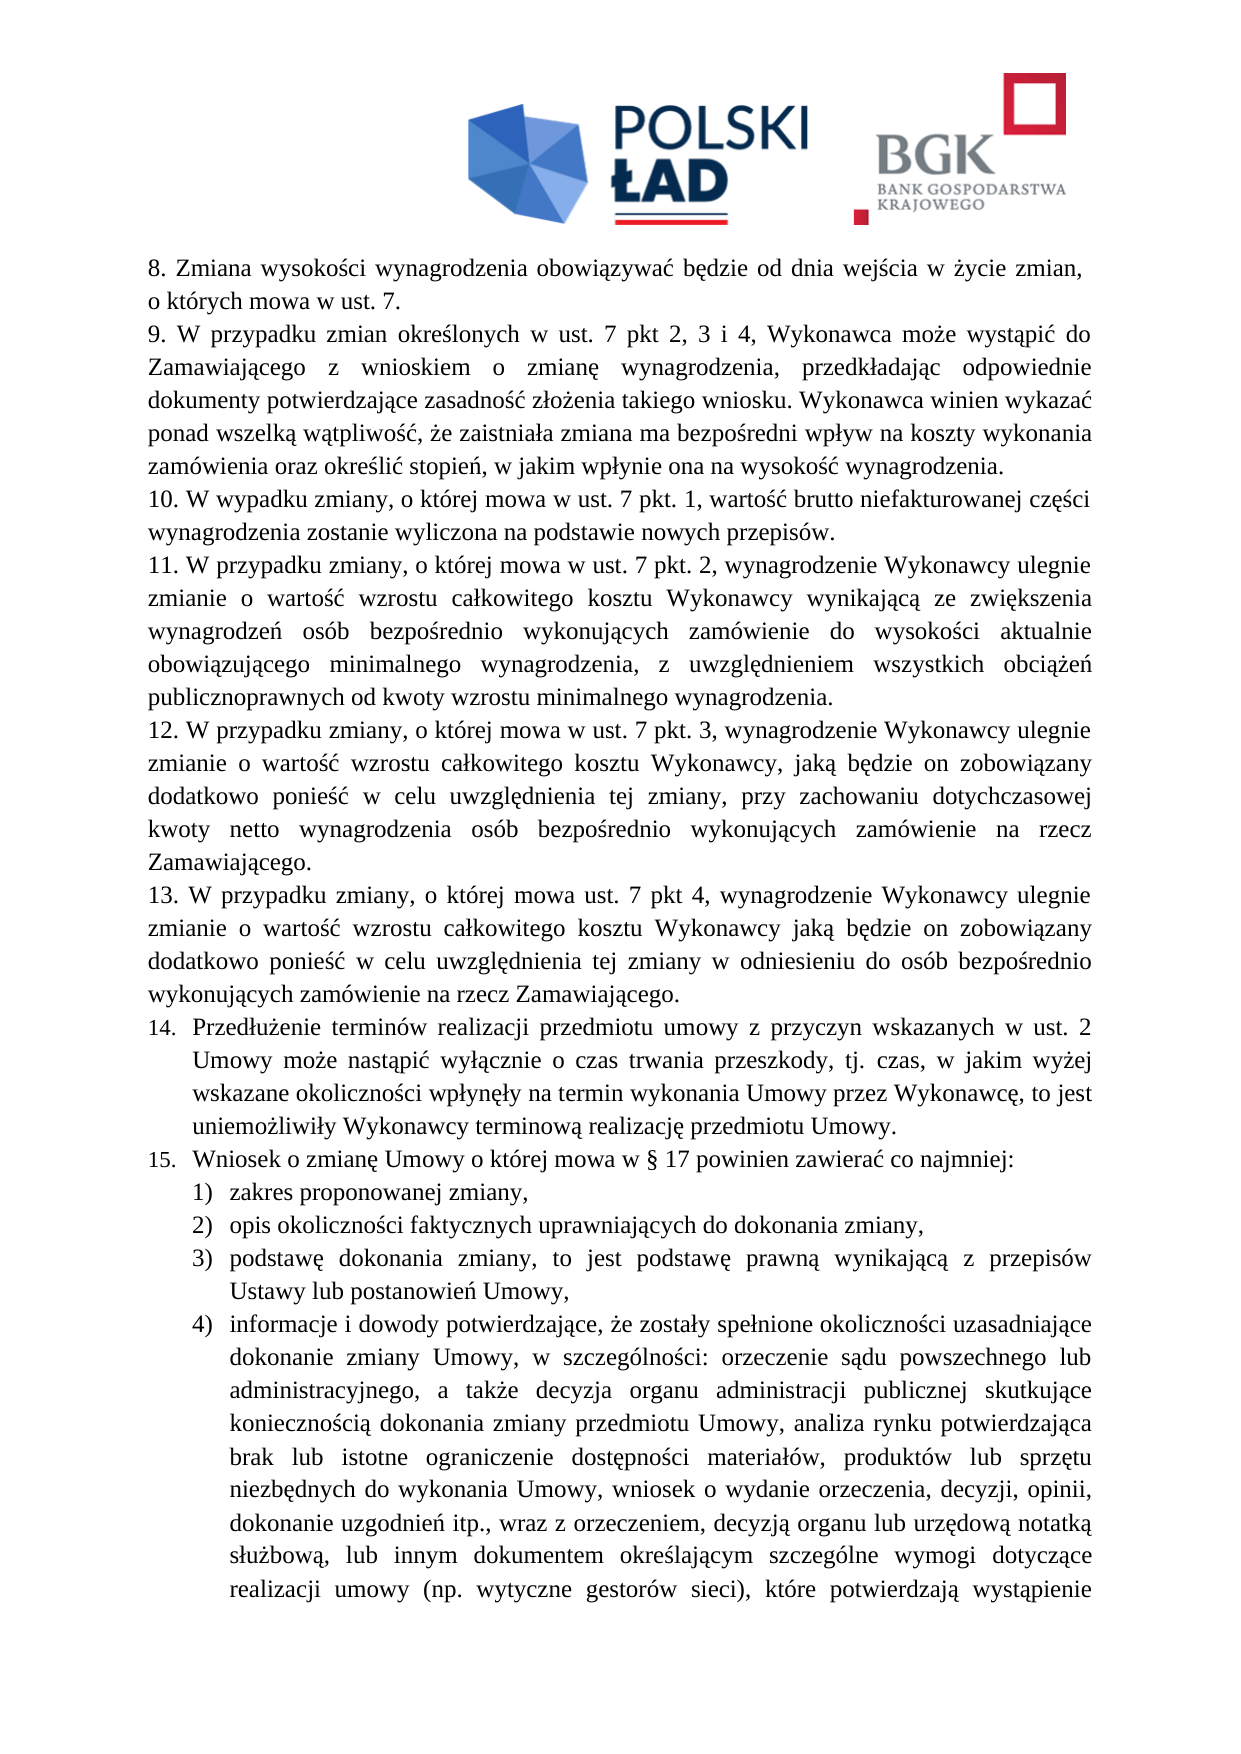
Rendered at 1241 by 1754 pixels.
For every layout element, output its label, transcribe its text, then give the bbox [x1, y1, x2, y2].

text 13. W przypadku zmiany, o której mowa ust. 7 pkt 4, wynagrodzenie Wykonawcy ulegnie zmianie o wartość wzrostu całkowitego kosztu Wykonawcy jaką będzie on zobowiązany dodatkowo ponieść w celu uwzględnienia tej zmiany w odniesieniu do osób bezpośrednio wykonujących zamówienie na rzecz Zamawiającego. [148, 880, 1093, 1008]
text 11. W przypadku zmiany, o której mowa w ust. 7 pkt. 2, wynagrodzenie Wykonawcy ulegnie zmianie o wartość wzrostu całkowitego kosztu Wykonawcy wynikającą ze zwiększenia wynagrodzeń osób bezpośrednio wykonujących zamówienie do wysokości aktualnie obowiązującego minimalnego wynagrodzenia, z uwzględnieniem wszystkich obciążeń publicznoprawnych od kwoty wzrostu minimalnego wynagrodzenia. [148, 550, 1093, 711]
text 12. W przypadku zmiany, o której mowa w ust. 7 pkt. 3, wynagrodzenie Wykonawcy ulegnie zmianie o wartość wzrostu całkowitego kosztu Wykonawcy, jaką będzie on zobowiązany dodatkowo ponieść w celu uwzględnienia tej zmiany, przy zachowaniu dotychczasowej kwoty netto wynagrodzenia osób bezpośrednio wykonujących zamówienie na rzecz Zamawiającego. [148, 715, 1093, 876]
list zakres proponowanej zmiany, [192, 1177, 1093, 1206]
list Przedłużenie terminów realizacji przedmiotu umowy z przyczyn wskazanych w ust. 2 Umowy może nastąpić wyłącznie o czas trwania przeszkody, tj. czas, w jakim wyżej wskazane okoliczności wpłynęły na termin wykonania Umowy przez Wykonawcę, to jest uniemożliwiły Wykonawcy terminową realizację przedmiotu Umowy. [148, 1012, 1093, 1140]
list podstawę dokonania zmiany, to jest podstawę prawną wynikającą z przepisów Ustawy lub postanowień Umowy, [192, 1243, 1093, 1305]
picture [853, 73, 1066, 225]
picture [468, 104, 808, 225]
text 10. W wypadku zmiany, o której mowa w ust. 7 pkt. 1, wartość brutto niefakturowanej części wynagrodzenia zostanie wyliczona na podstawie nowych przepisów. [148, 484, 1093, 546]
list opis okoliczności faktycznych uprawniających do dokonania zmiany, [192, 1210, 1093, 1239]
text 9. W przypadku zmian określonych w ust. 7 pkt 2, 3 i 4, Wykonawca może wystąpić do Zamawiającego z wnioskiem o zmianę wynagrodzenia, przedkładając odpowiednie dokumenty potwierdzające zasadność złożenia takiego wniosku. Wykonawca winien wykazać ponad wszelką wątpliwość, że zaistniała zmiana ma bezpośredni wpływ na koszty wykonania zamówienia oraz określić stopień, w jakim wpłynie ona na wysokość wynagrodzenia. [148, 319, 1093, 480]
list Wniosek o zmianę Umowy o której mowa w § 17 powinien zawierać co najmniej: [148, 1144, 1093, 1173]
text 8. Zmiana wysokości wynagrodzenia obowiązywać będzie od dnia wejścia w życie zmian, o których mowa w ust. 7. [148, 253, 1093, 314]
